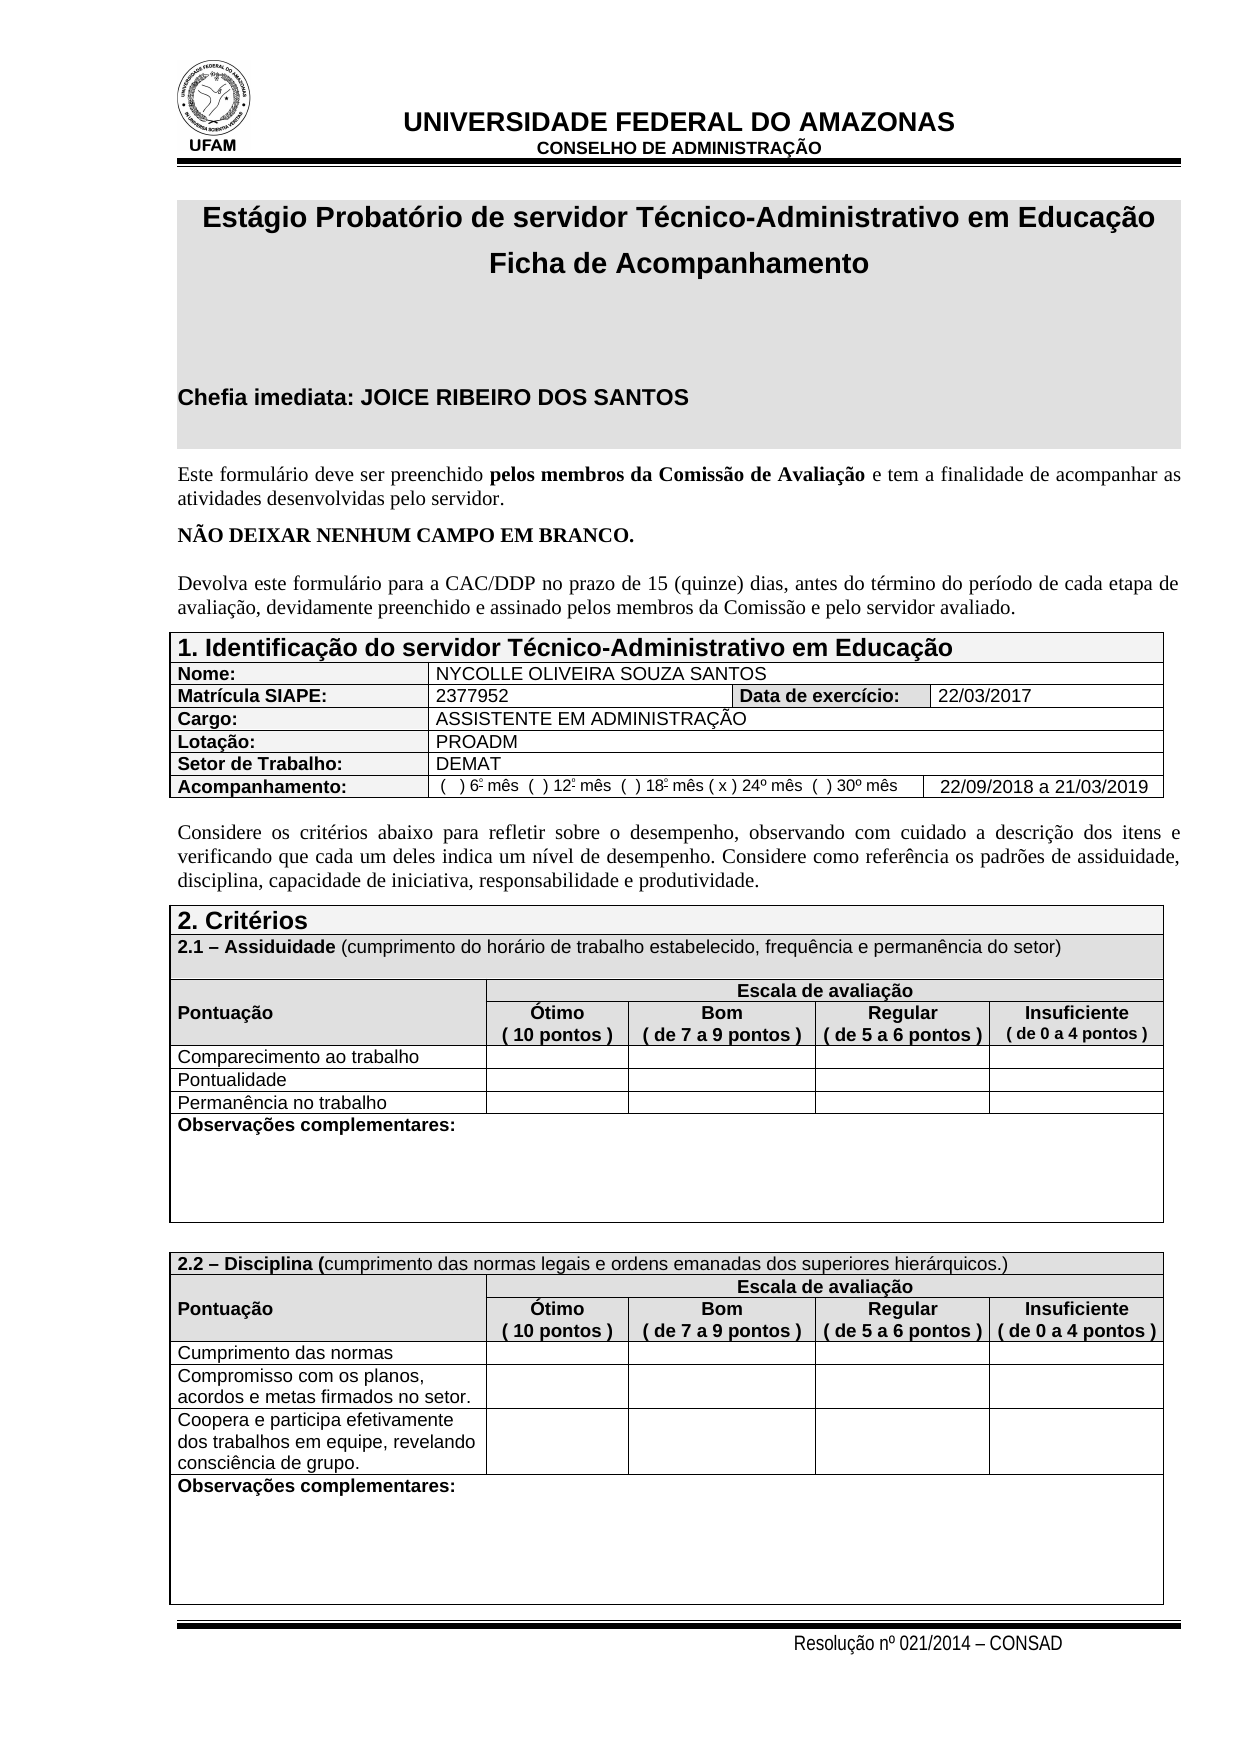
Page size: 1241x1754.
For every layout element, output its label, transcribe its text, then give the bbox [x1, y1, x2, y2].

table_cell Observações complementares: [171, 1475, 1163, 1604]
table_cell [629, 1069, 815, 1091]
table_cell [816, 1365, 989, 1408]
table_cell [990, 1365, 1163, 1408]
table_cell [816, 1069, 989, 1091]
table_cell 2.1 – Assiduidade (cumprimento do horário de trabalho estabelecido, frequência e permanência do setor) [171, 935, 1163, 978]
text NÃO DEIXAR NENHUM CAMPO EM BRANCO. [177, 523, 1181, 547]
table_cell Permanência no trabalho [171, 1092, 486, 1113]
table_cell [990, 1342, 1163, 1364]
table_cell Setor de Trabalho: [171, 753, 428, 775]
table_cell Bom ( de 7 a 9 pontos ) [629, 1002, 815, 1045]
table_cell ( ) 6º mês ( ) 12º mês ( ) 18º mês ( x ) 24º mês ( ) 30º mês [429, 776, 923, 797]
table_cell [990, 1092, 1163, 1113]
table_header 1. Identificação do servidor Técnico-Administrativo em Educação [171, 633, 1163, 662]
table_cell [629, 1046, 815, 1068]
table_cell Pontualidade [171, 1069, 486, 1091]
table_cell [816, 1046, 989, 1068]
table_cell [990, 1069, 1163, 1091]
text Estágio Probatório de servidor Técnico-Administrativo em Educação [177, 200, 1181, 234]
text Considere os critérios abaixo para refletir sobre o desempenho, observando com cuidado a descrição dos itens e verificando que cada um deles indica um nível de desempenho. Considere como referência os padrões de assiduidade, disciplina, capacidade de iniciativa, responsabilidade e produtividade. [177, 820, 1181, 892]
table_cell [487, 1092, 628, 1113]
table_cell Insuficiente ( de 0 a 4 pontos ) [990, 1298, 1163, 1341]
table_cell Regular ( de 5 a 6 pontos ) [816, 1298, 989, 1341]
table_header 2.2 – Disciplina (cumprimento das normas legais e ordens emanadas dos superiores hierárquicos.) [171, 1253, 1163, 1274]
table_cell 2377952 [429, 685, 732, 707]
table_cell [816, 1342, 989, 1364]
text Este formulário deve ser preenchido pelos membros da Comissão de Avaliação e tem a finalidade de acompanhar as atividades desenvolvidas pelo servidor. [177, 462, 1181, 510]
table_cell Coopera e participa efetivamente dos trabalhos em equipe, revelando consciência de grupo. [171, 1409, 486, 1474]
table_cell Escala de avaliação [487, 1275, 1163, 1297]
table_cell [487, 1069, 628, 1091]
table_cell Pontuação [171, 1275, 486, 1341]
table_cell Comparecimento ao trabalho [171, 1046, 486, 1068]
table_cell Acompanhamento: [171, 776, 428, 797]
table_cell PROADM [429, 731, 1163, 752]
table_cell Bom ( de 7 a 9 pontos ) [629, 1298, 815, 1341]
table_cell [487, 1365, 628, 1408]
table_cell Pontuação [171, 980, 486, 1045]
table_cell ASSISTENTE EM ADMINISTRAÇÃO [429, 708, 1163, 729]
table_cell Ótimo ( 10 pontos ) [487, 1298, 628, 1341]
table_cell 22/09/2018 a 21/03/2019 [924, 776, 1163, 797]
table_cell Matrícula SIAPE: [171, 685, 428, 707]
table_cell [487, 1342, 628, 1364]
table_cell Regular ( de 5 a 6 pontos ) [816, 1002, 989, 1045]
table_cell [629, 1342, 815, 1364]
table_cell [629, 1365, 815, 1408]
table_cell [487, 1046, 628, 1068]
picture [177, 60, 252, 151]
table_cell Escala de avaliação [487, 980, 1163, 1001]
table_cell Insuficiente ( de 0 a 4 pontos ) [990, 1002, 1163, 1045]
table_cell Nome: [171, 663, 428, 684]
table_cell NYCOLLE OLIVEIRA SOUZA SANTOS [429, 663, 1163, 684]
text Devolva este formulário para a CAC/DDP no prazo de 15 (quinze) dias, antes do término do período de cada etapa de avaliação, devidamente preenchido e assinado pelos membros da Comissão e pelo servidor avaliado. [177, 571, 1181, 619]
table_cell [629, 1409, 815, 1474]
table_cell 22/03/2017 [931, 685, 1163, 707]
table_cell [816, 1092, 989, 1113]
table_cell Compromisso com os planos, acordos e metas firmados no setor. [171, 1365, 486, 1408]
table_cell [629, 1092, 815, 1113]
table_cell Cumprimento das normas [171, 1342, 486, 1364]
table_cell [816, 1409, 989, 1474]
table_cell [990, 1046, 1163, 1068]
table_cell Data de exercício: [733, 685, 930, 707]
text Ficha de Acompanhamento [177, 246, 1181, 280]
table_cell Observações complementares: [171, 1114, 1163, 1222]
table_cell Cargo: [171, 708, 428, 729]
table_cell Lotação: [171, 731, 428, 752]
table_cell Ótimo ( 10 pontos ) [487, 1002, 628, 1045]
text Chefia imediata: JOICE RIBEIRO DOS SANTOS [177, 384, 1181, 411]
table_cell [487, 1409, 628, 1474]
table_cell [990, 1409, 1163, 1474]
table_header 2. Critérios [171, 906, 1163, 934]
table_cell DEMAT [429, 753, 1163, 775]
